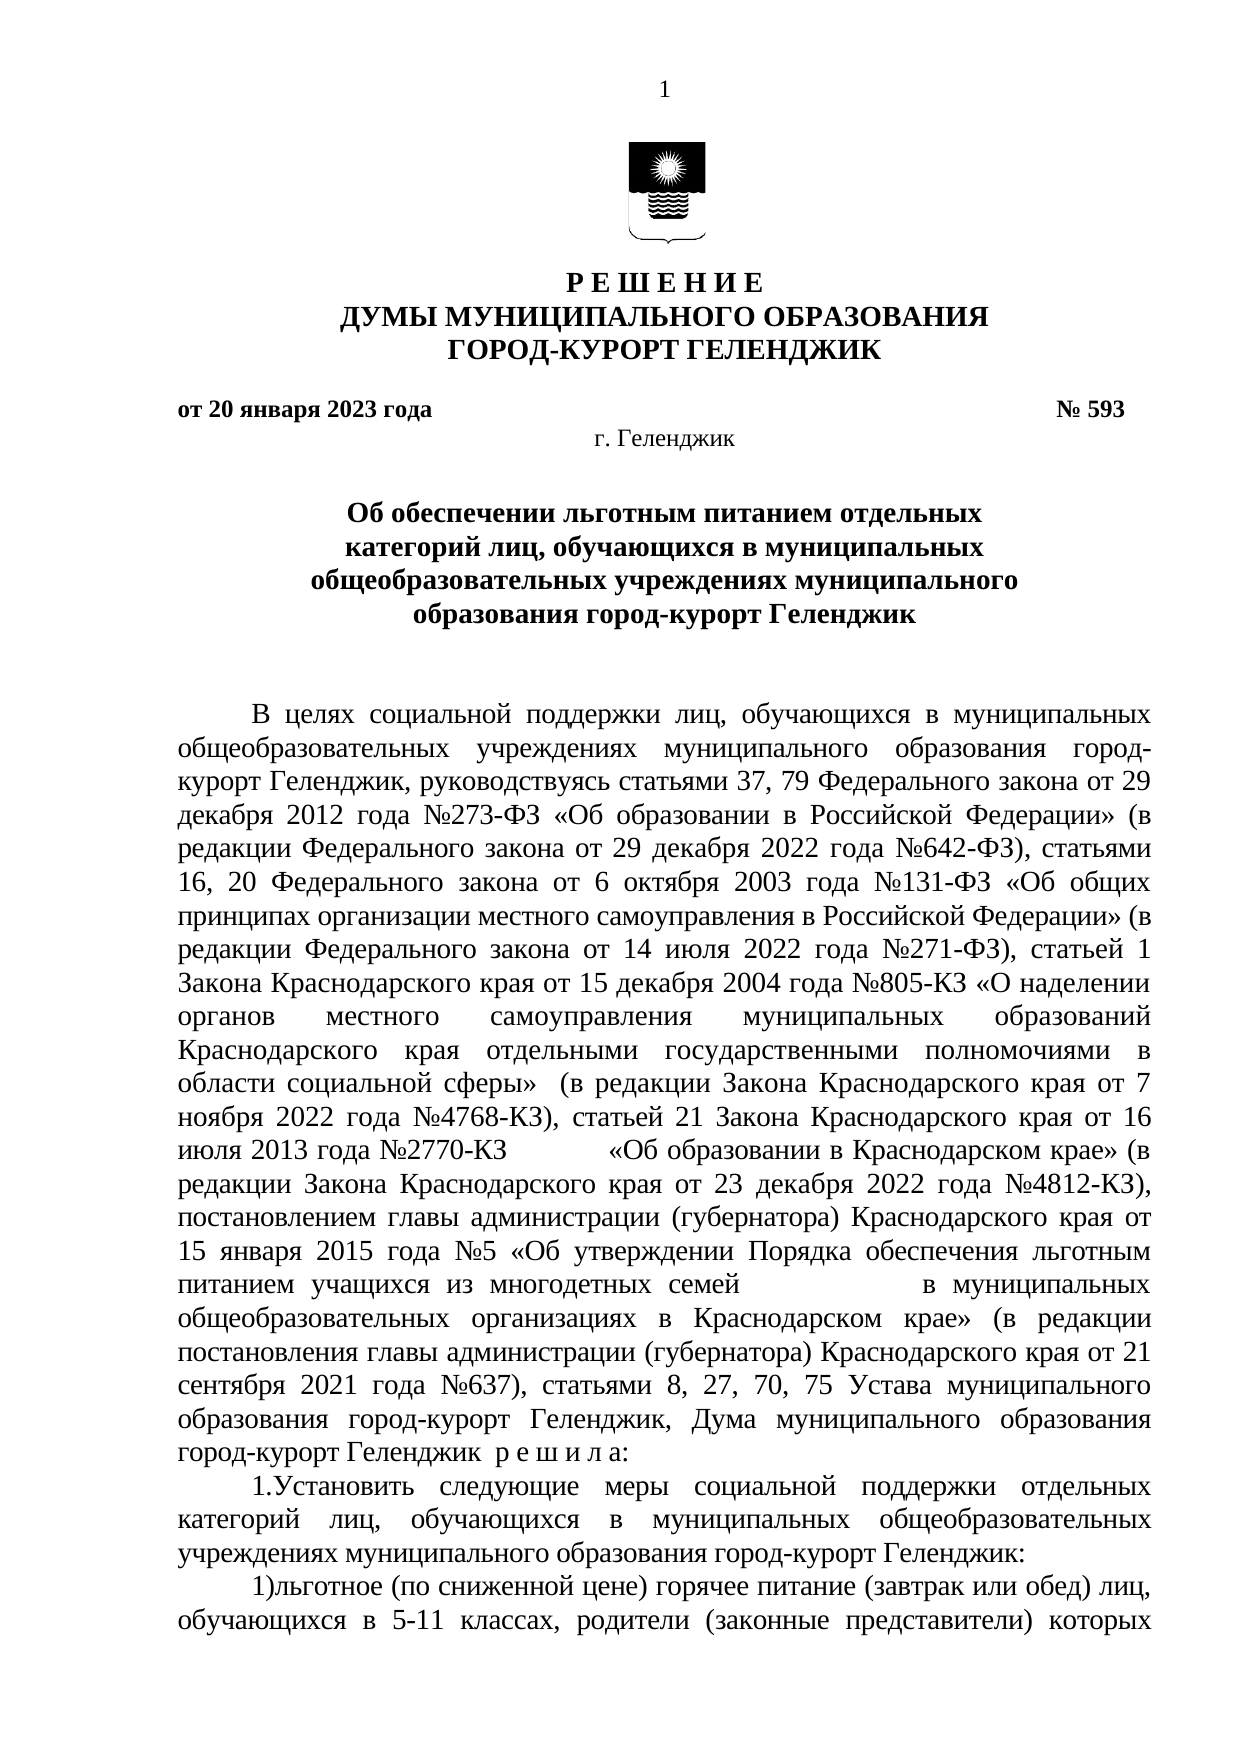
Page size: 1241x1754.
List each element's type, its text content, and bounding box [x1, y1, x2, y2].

text Р Е Ш Е Н И Е [177, 265, 1152, 299]
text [177, 1568, 1152, 1636]
text г. Геленджик [177, 423, 1152, 452]
text В целях социальной поддержки лиц, обучающихся в муниципальных общеобразовательных учреждениях муниципального образования город-курорт Геленджик, руководствуясь статьями 37, 79 Федерального закона от 29 декабря 2012 года №273-ФЗ «Об образовании в Российской Федерации» (в редакции Федерального закона от 29 декабря 2022 года №642-ФЗ), статьями 16, 20 Федерального закона от 6 октября 2003 года №131-ФЗ «Об общих принципах организации местного самоуправления в Российской Федерации» (в редакции Федерального закона от 14 июля 2022 года №271-ФЗ), статьей 1 Закона Краснодарского края от 15 декабря 2004 года №805-КЗ «О наделении органов местного самоуправления муниципальных образований Краснодарского края отдельными государственными полномочиями в области социальной сферы» (в редакции Закона Краснодарского края от 7 ноября 2022 года №4768-КЗ), статьей 21 Закона Краснодарского края от 16 июля 2013 года №2770-КЗ «Об образовании в Краснодарском крае» (в редакции Закона Краснодарского края от 23 декабря 2022 года №4812-КЗ), постановлением главы администрации (губернатора) Краснодарского края от 15 января 2015 года №5 «Об утверждении Порядка обеспечения льготным питанием учащихся из многодетных семей в муниципальных общеобразовательных организациях в Краснодарском крае» (в редакции постановления главы администрации (губернатора) Краснодарского края от 21 сентября 2021 года №637), статьями 8, 27, 70, 75 Устава муниципального образования город-курорт Геленджик, Дума муниципального образования город-курорт Геленджик р е ш и л а: [177, 696, 1152, 1468]
text 1.Установить следующие меры социальной поддержки отдельных категорий лиц, обучающихся в муниципальных общеобразовательных учреждениях муниципального образования город-курорт Геленджик: [177, 1468, 1152, 1568]
text категорий лиц, обучающихся в муниципальных [177, 529, 1152, 562]
text общеобразовательных учреждениях муниципального [177, 562, 1152, 596]
text образования город-курорт Геленджик [177, 596, 1152, 629]
text ГОРОД-КУРОРТ ГЕЛЕНДЖИК [177, 332, 1152, 366]
picture [627, 142, 705, 242]
text ДУМЫ МУНИЦИПАЛЬНОГО ОБРАЗОВАНИЯ [177, 299, 1152, 332]
text от 20 января 2023 года № 593 [177, 394, 1152, 423]
text Об обеспечении льготным питанием отдельных [177, 495, 1152, 529]
